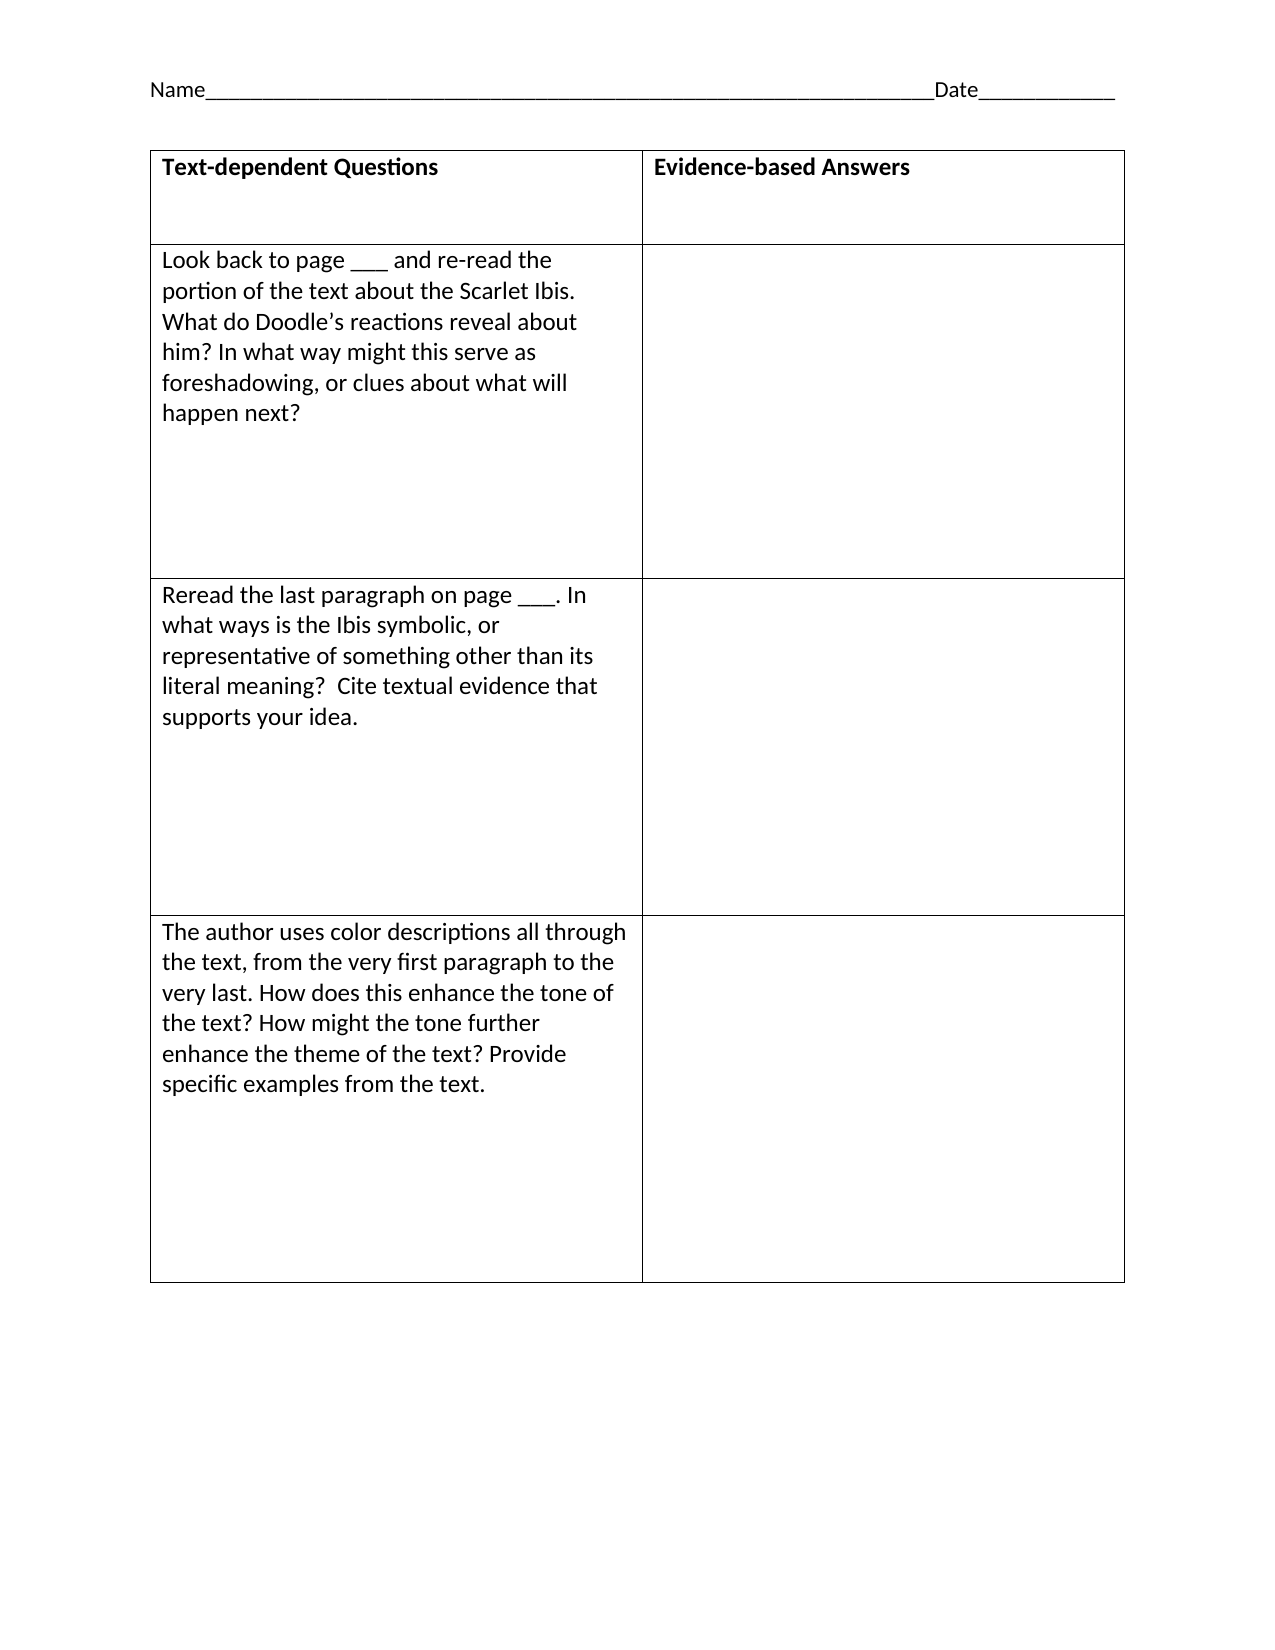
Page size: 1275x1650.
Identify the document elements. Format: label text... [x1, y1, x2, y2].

table_cell [643, 579, 1124, 915]
table_cell Reread the last paragraph on page ___. In what ways is the Ibis symbolic, or representative of something other than its literal meaning? Cite textual evidence that supports your idea. [151, 579, 642, 915]
table_cell The author uses color descriptions all through the text, from the very first paragraph to the very last. How does this enhance the tone of the text? How might the tone further enhance the theme of the text? Provide specific examples from the text. [151, 916, 642, 1282]
table_cell [643, 245, 1124, 578]
table_cell Look back to page ___ and re-read the portion of the text about the Scarlet Ibis. What do Doodle’s reactions reveal about him? In what way might this serve as foreshadowing, or clues about what will happen next? [151, 245, 642, 578]
table_cell Evidence-based Answers [643, 151, 1124, 244]
table_cell [643, 916, 1124, 1282]
table_cell Text-dependent Questions [151, 151, 642, 244]
